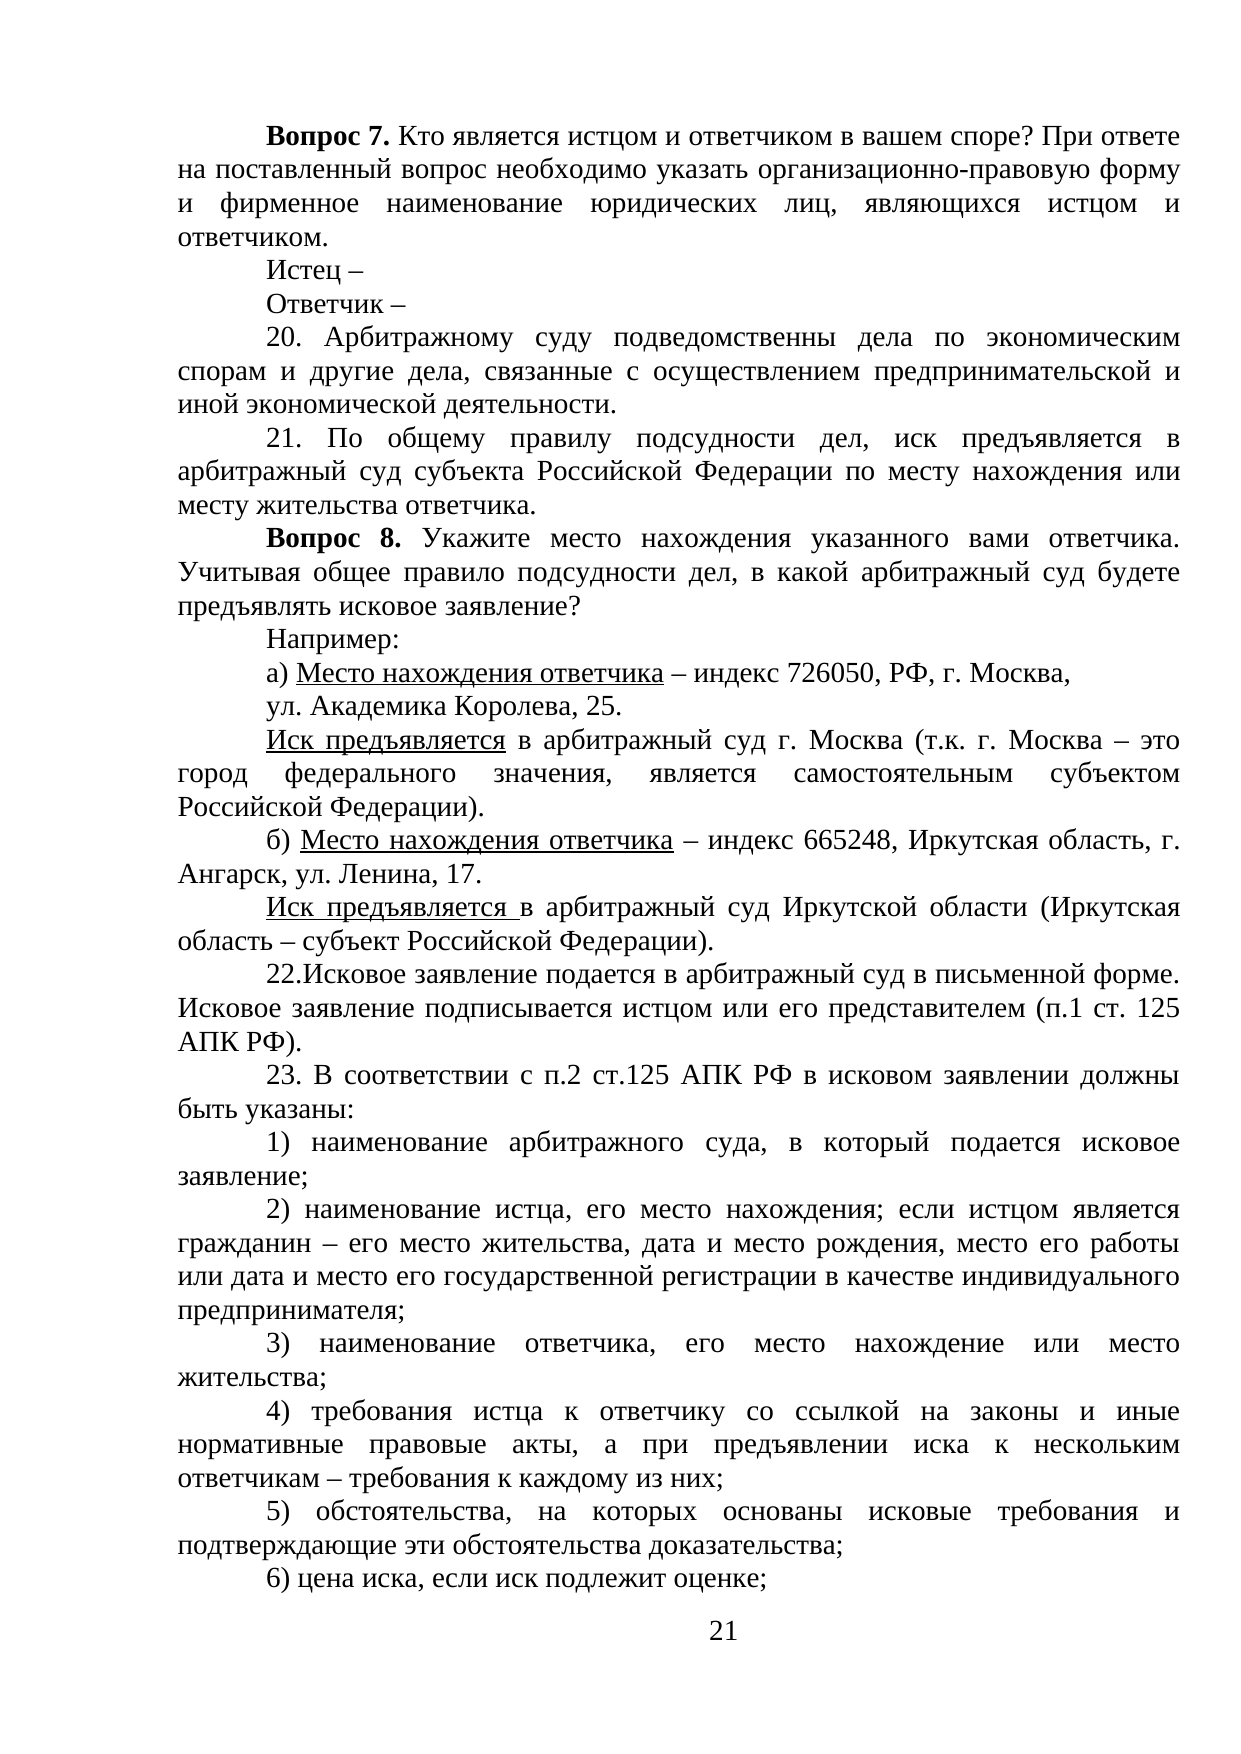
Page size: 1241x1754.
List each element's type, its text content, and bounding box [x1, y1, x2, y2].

text Ответчик – [177, 286, 1181, 319]
text 23. В соответствии с п.2 ст.125 АПК РФ в исковом заявлении должны быть указаны: [177, 1057, 1181, 1124]
text Например: [177, 621, 1181, 655]
text ул. Академика Королева, 25. [177, 688, 1181, 722]
text 2) наименование истца, его место нахождения; если истцом является гражданин – его место жительства, дата и место рождения, место его работы или дата и место его государственной регистрации в качестве индивидуального предпринимателя; [177, 1191, 1181, 1326]
text 6) цена иска, если иск подлежит оценке; [177, 1560, 1181, 1594]
text 5) обстоятельства, на которых основаны исковые требования и подтверждающие эти обстоятельства доказательства; [177, 1493, 1181, 1560]
text 3) наименование ответчика, его место нахождение или место жительства; [177, 1326, 1181, 1393]
text 1) наименование арбитражного суда, в который подается исковое заявление; [177, 1124, 1181, 1191]
text Истец – [177, 252, 1181, 286]
text Вопрос 7. Кто является истцом и ответчиком в вашем споре? При ответе на поставленный вопрос необходимо указать организационно-правовую форму и фирменное наименование юридических лиц, являющихся истцом и ответчиком. [177, 118, 1181, 252]
text Иск предъявляется в арбитражный суд г. Москва (т.к. г. Москва – это город федерального значения, является самостоятельным субъектом Российской Федерации). [177, 722, 1181, 822]
text а) Место нахождения ответчика – индекс 726050, РФ, г. Москва, [177, 655, 1181, 688]
text б) Место нахождения ответчика – индекс 665248, Иркутская область, г. Ангарск, ул. Ленина, 17. [177, 822, 1181, 889]
text 20. Арбитражному суду подведомственны дела по экономическим спорам и другие дела, связанные с осуществлением предпринимательской и иной экономической деятельности. [177, 319, 1181, 420]
text 4) требования истца к ответчику со ссылкой на законы и иные нормативные правовые акты, а при предъявлении иска к нескольким ответчикам – требования к каждому из них; [177, 1393, 1181, 1493]
text 21. По общему правилу подсудности дел, иск предъявляется в арбитражный суд субъекта Российской Федерации по месту нахождения или месту жительства ответчика. [177, 420, 1181, 521]
text Вопрос 8. Укажите место нахождения указанного вами ответчика. Учитывая общее правило подсудности дел, в какой арбитражный суд будете предъявлять исковое заявление? [177, 521, 1181, 621]
text Иск предъявляется в арбитражный суд Иркутской области (Иркутская область – субъект Российской Федерации). [177, 889, 1181, 957]
text 22.Исковое заявление подается в арбитражный суд в письменной форме. Исковое заявление подписывается истцом или его представителем (п.1 ст. 125 АПК РФ). [177, 957, 1181, 1057]
